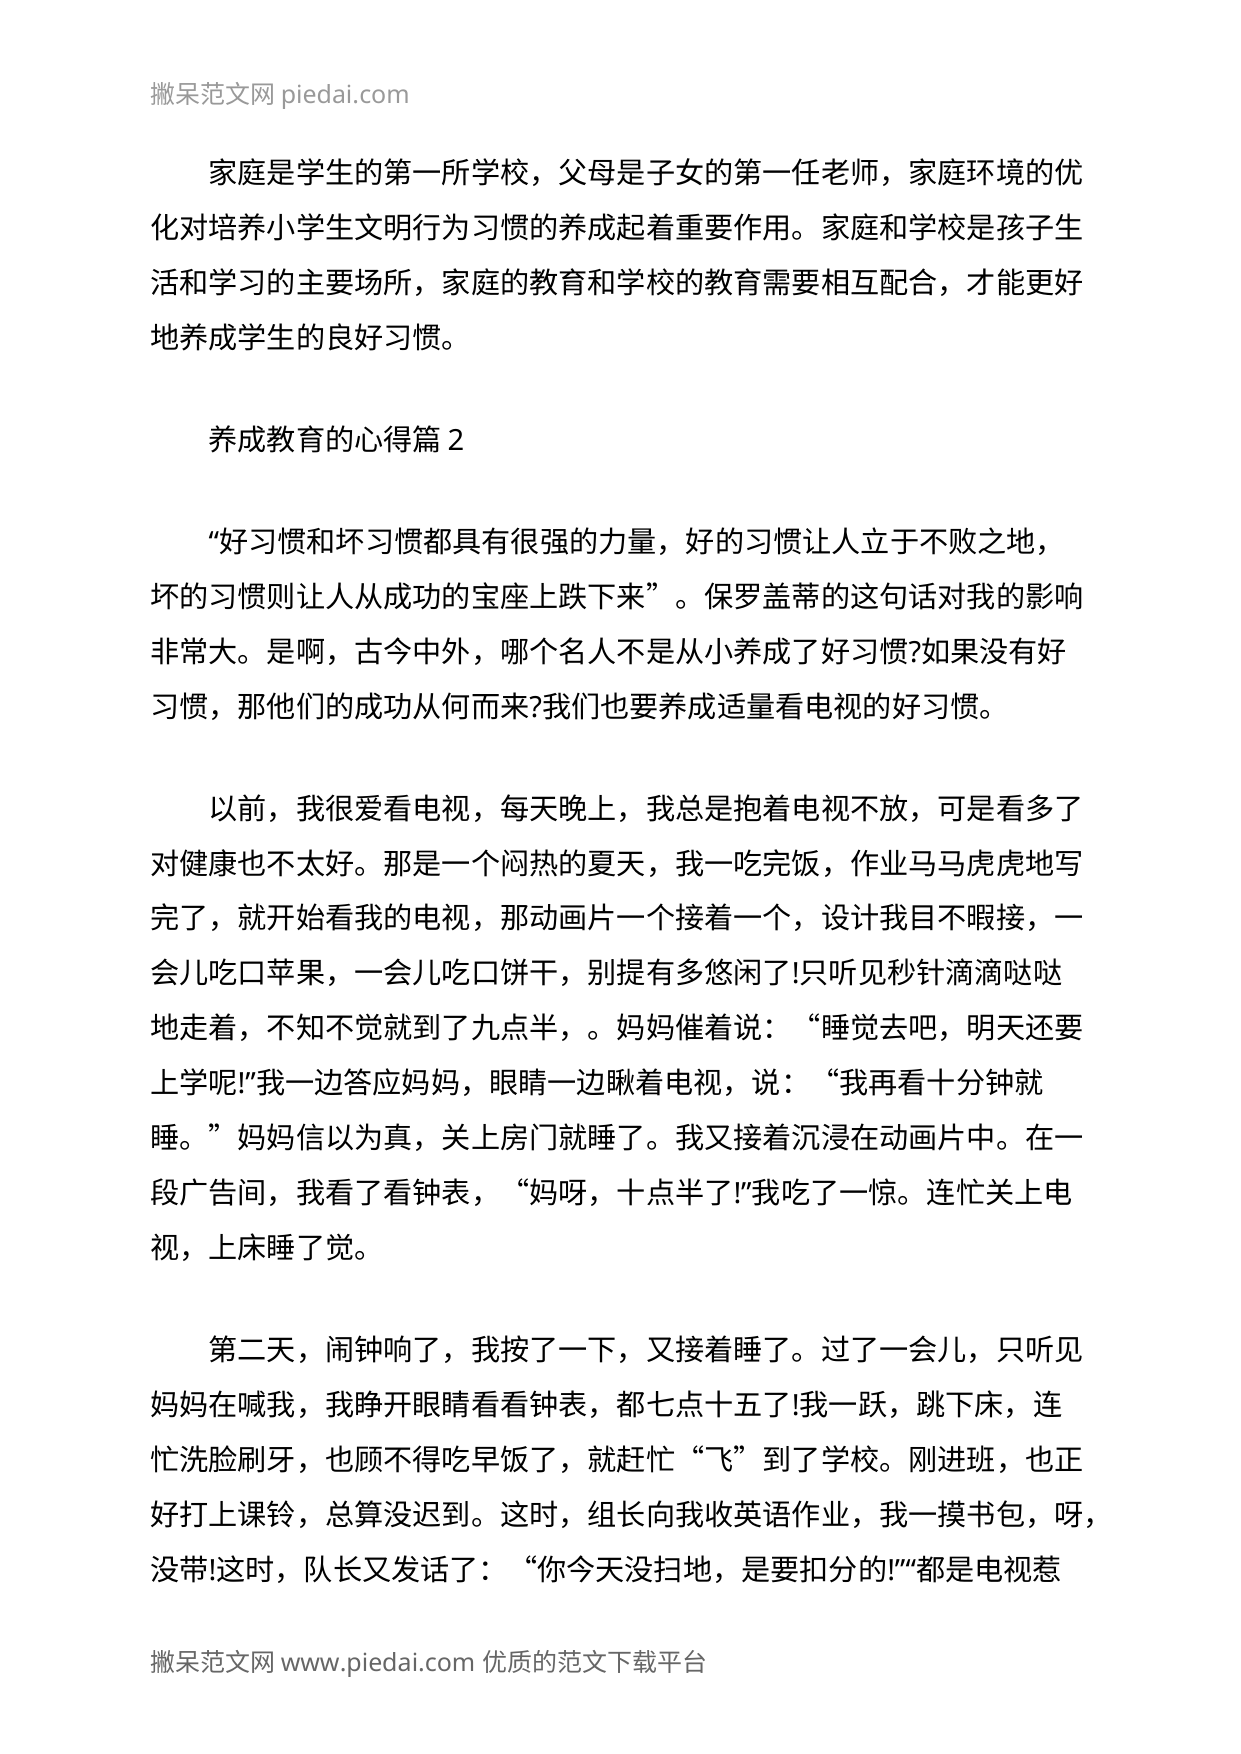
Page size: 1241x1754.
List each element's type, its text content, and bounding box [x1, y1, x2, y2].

text 以前，我很爱看电视，每天晚上，我总是抱着电视不放，可是看多了对健康也不太好。那是一个闷热的夏天，我一吃完饭，作业马马虎虎地写完了，就开始看我的电视，那动画片一个接着一个，设计我目不暇接，一会儿吃口苹果，一会儿吃口饼干，别提有多悠闲了!只听见秒针滴滴哒哒地走着，不知不觉就到了九点半，。妈妈催着说：“睡觉去吧，明天还要上学呢!”我一边答应妈妈，眼睛一边瞅着电视，说：“我再看十分钟就睡。”妈妈信以为真，关上房门就睡了。我又接着沉浸在动画片中。在一段广告间，我看了看钟表，“妈呀，十点半了!”我吃了一惊。连忙关上电视，上床睡了觉。 [150, 785, 1090, 1267]
text 家庭是学生的第一所学校，父母是子女的第一任老师，家庭环境的优化对培养小学生文明行为习惯的养成起着重要作用。家庭和学校是孩子生活和学习的主要场所，家庭的教育和学校的教育需要相互配合，才能更好地养成学生的良好习惯。 [150, 150, 1090, 357]
text “好习惯和坏习惯都具有很强的力量，好的习惯让人立于不败之地，坏的习惯则让人从成功的宝座上跌下来”。保罗盖蒂的这句话对我的影响非常大。是啊，古今中外，哪个名人不是从小养成了好习惯?如果没有好习惯，那他们的成功从何而来?我们也要养成适量看电视的好习惯。 [150, 518, 1090, 726]
text 养成教育的心得篇2 [150, 416, 1090, 459]
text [150, 1327, 1090, 1589]
